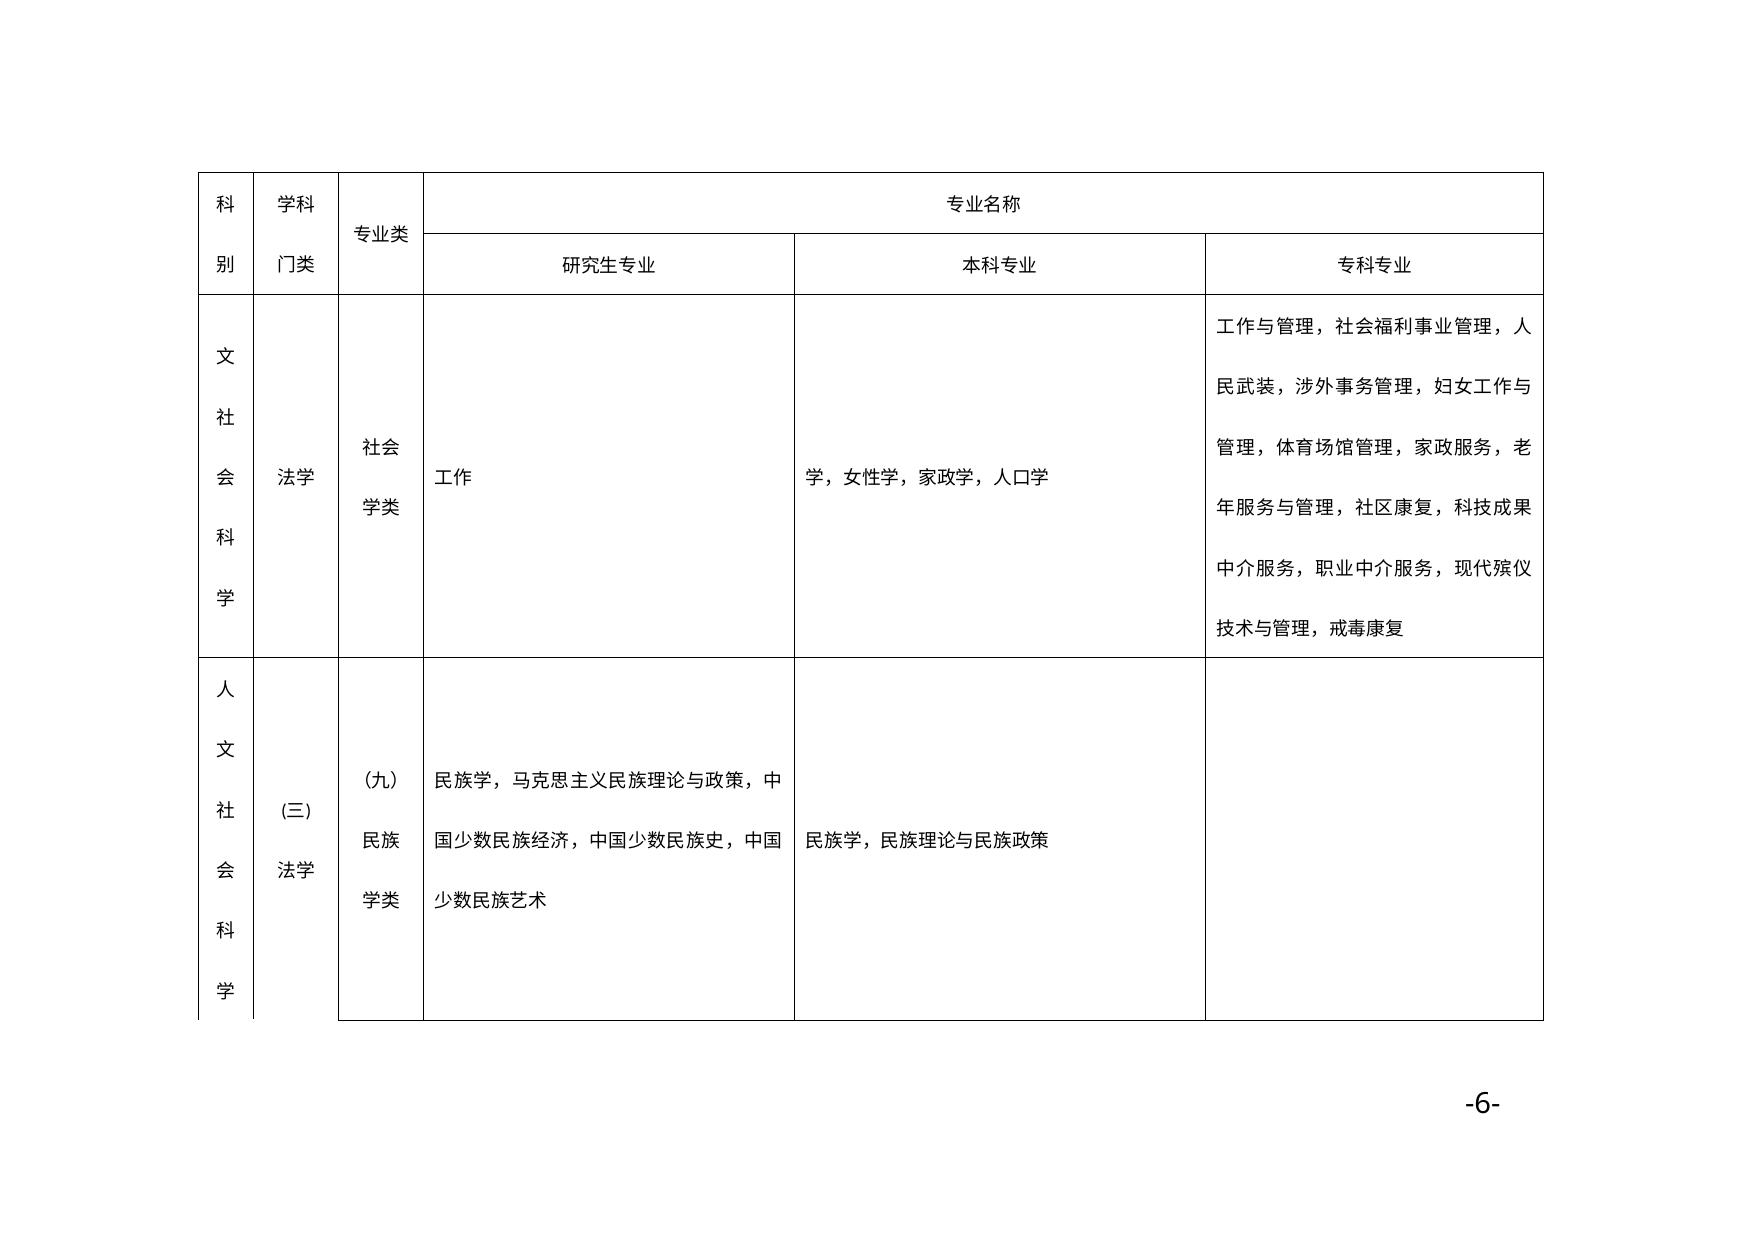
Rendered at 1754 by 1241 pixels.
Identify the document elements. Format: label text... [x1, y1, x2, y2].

table_cell 社会学，社会工作，社会工作与管理，人类学，女性学，家政学，人口学 [795, 295, 1205, 657]
table_cell 民族学，马克思主义民族理论与政策，中国少数民族经济，中国少数民族史，中国少数民族艺术 [424, 658, 794, 1020]
table_cell 本科专业 [795, 234, 1205, 294]
table_cell 专科专业 [1206, 234, 1543, 294]
table_cell 民族学，民族理论与民族政策 [795, 658, 1205, 1020]
table_cell 研究生专业 [424, 234, 794, 294]
table_header 科别 [199, 173, 253, 294]
table_cell （九） 民族 学类 [339, 658, 423, 1020]
table_cell (三) 法学 [254, 658, 338, 1020]
table_cell (三) 法学 [254, 295, 338, 657]
table_header 学科 门类 [254, 173, 338, 294]
table_cell 社会学，人口学，人类学，民俗学，社会工作 [424, 295, 794, 657]
table_cell [1206, 658, 1543, 1020]
table_cell 人文社会科学 [199, 658, 253, 1020]
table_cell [1206, 295, 1543, 657]
table_header 专业名称 [424, 173, 1543, 233]
table_cell （八） 社会 学类 [339, 295, 423, 657]
table_cell 人文社会科学 [199, 295, 253, 657]
table_header 专业类 [339, 173, 423, 294]
